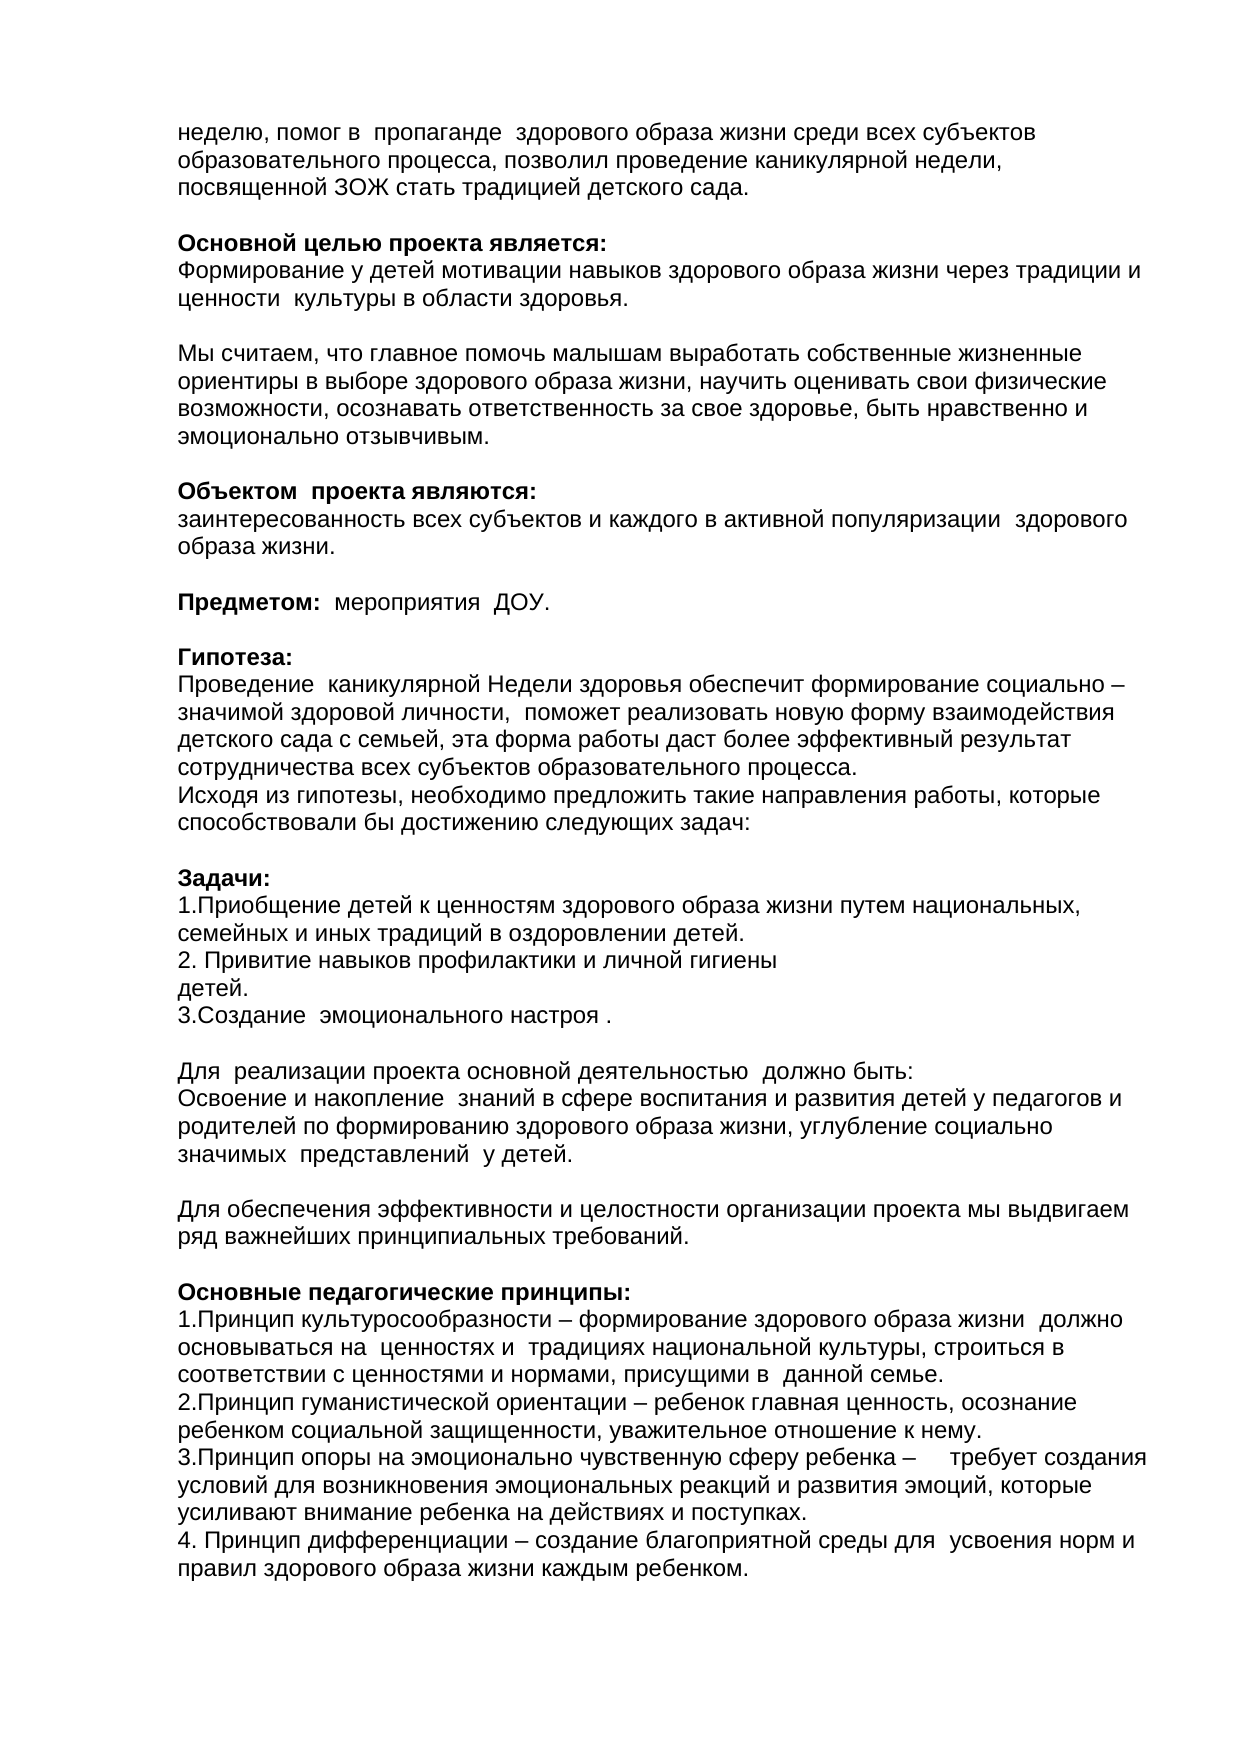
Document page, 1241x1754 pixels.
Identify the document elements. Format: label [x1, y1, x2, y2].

text [177, 118, 1152, 1609]
